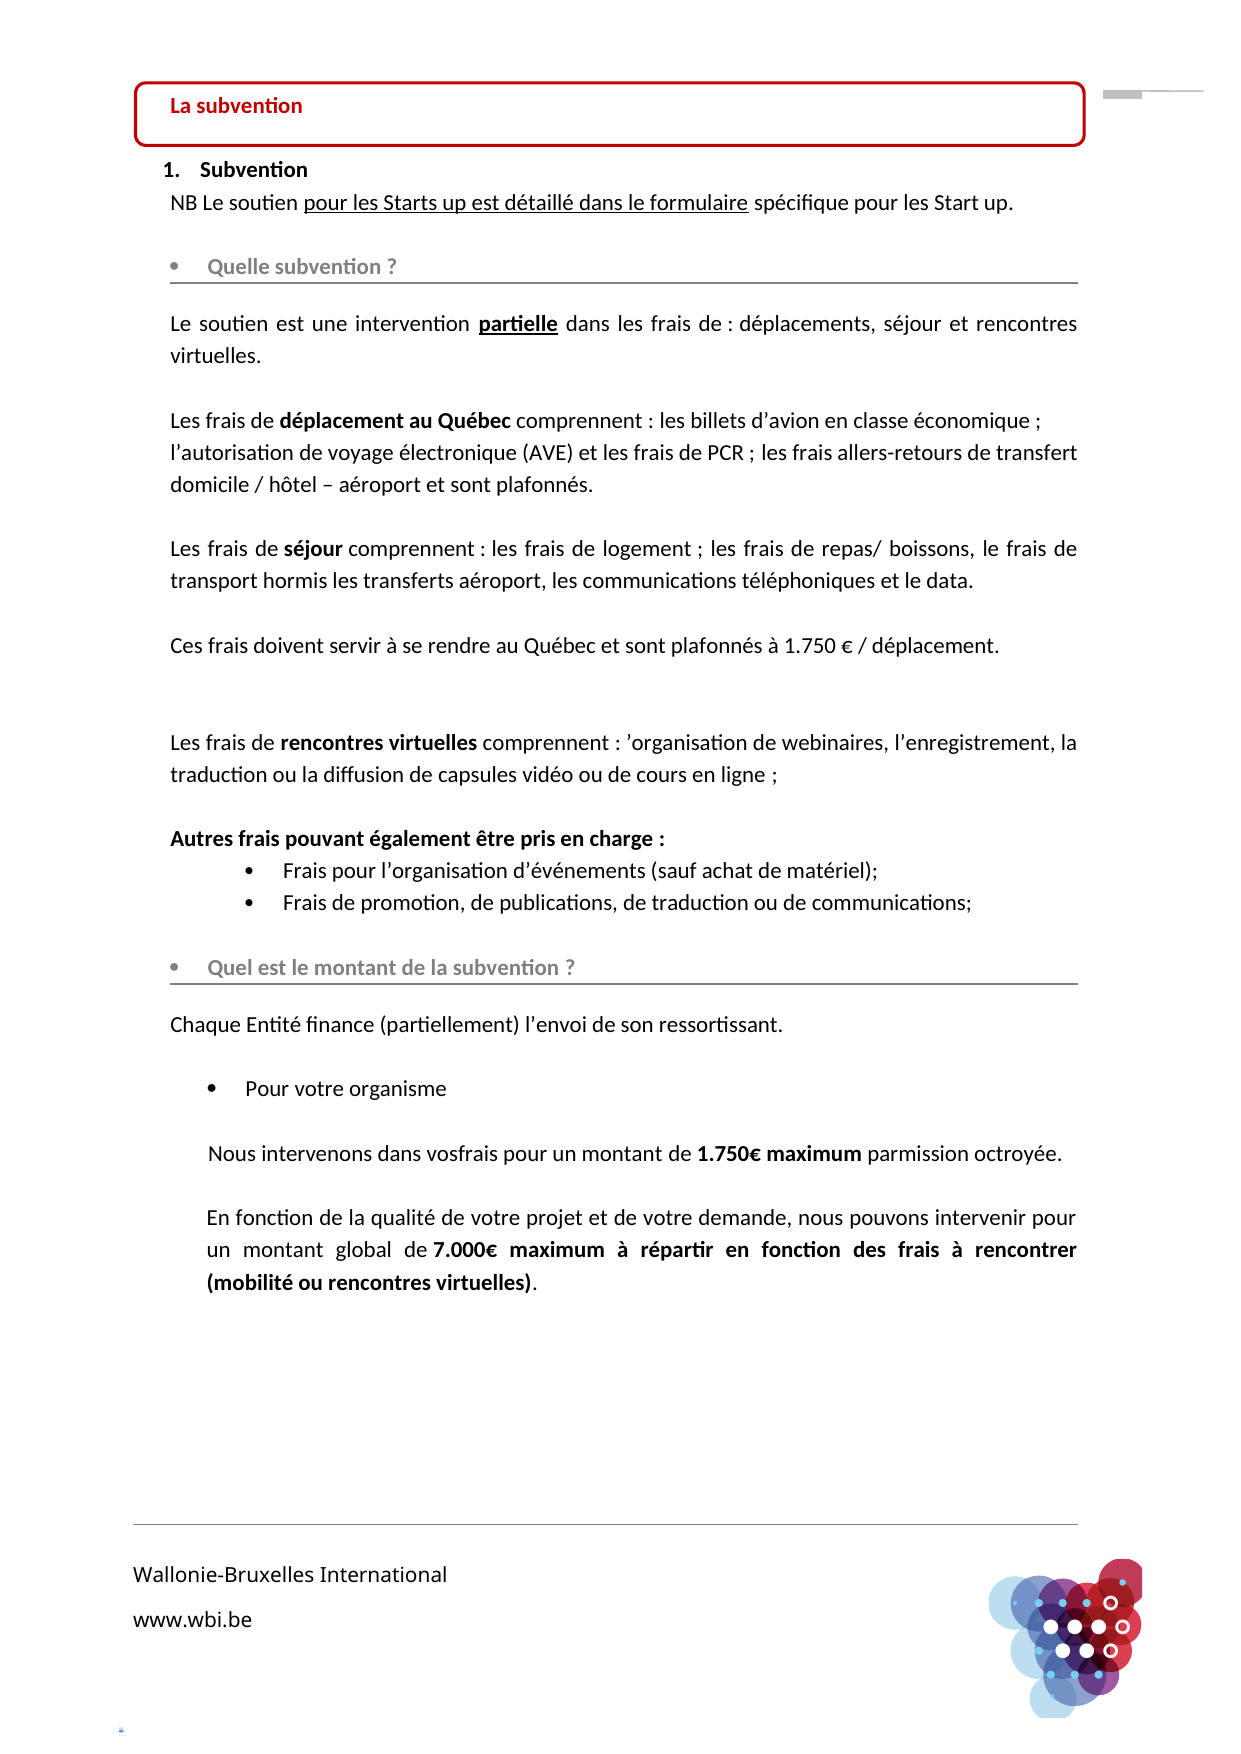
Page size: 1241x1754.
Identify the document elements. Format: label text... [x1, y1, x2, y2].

text l’autorisation de voyage électronique (AVE) et les frais de PCR ; les frais allers-retours de transfert domicile / hôtel – aéroport et sont plafonnés. [170, 438, 1078, 498]
subtitle Quel est le montant de la subvention ? [170, 953, 1078, 983]
picture [988, 1558, 1142, 1718]
text Chaque Entité finance (partiellement) l’envoi de son ressortissant. [170, 1010, 1078, 1038]
list Pour votre organisme [208, 1074, 1078, 1102]
text Les frais de séjour comprennent : les frais de logement ; les frais de repas/ boissons, le frais de transport hormis les transferts aéroport, les communications téléphoniques et le data. [170, 534, 1078, 595]
picture [118, 1727, 127, 1736]
subtitle La subvention [170, 91, 1078, 119]
text Le soutien est une intervention partielle dans les frais de : déplacements, séjour et rencontres virtuelles. [170, 309, 1078, 369]
text Ces frais doivent servir à se rendre au Québec et sont plafonnés à 1.750 € / déplacement. [133, 631, 1078, 659]
subtitle Quelle subvention ? [170, 252, 1078, 282]
list Frais de promotion, de publications, de traduction ou de communications; [245, 888, 1078, 917]
text Les frais de déplacement au Québec comprennent : les billets d’avion en classe économique ; [170, 406, 1078, 434]
text Nous intervenons dans vosfrais pour un montant de 1.750€ maximum parmission octroyée. [208, 1139, 1078, 1167]
text Autres frais pouvant également être pris en charge : [170, 824, 1078, 852]
text Les frais de rencontres virtuelles comprennent : ’organisation de webinaires, l’enregistrement, la traduction ou la diffusion de capsules vidéo ou de cours en ligne ; [170, 728, 1078, 788]
subtitle Subvention [162, 155, 1078, 183]
text En fonction de la qualité de votre projet et de votre demande, nous pouvons intervenir pour un montant global de 7.000€ maximum à répartir en fonction des frais à rencontrer (mobilité ou rencontres virtuelles). [206, 1203, 1078, 1296]
text NB Le soutien pour les Starts up est détaillé dans le formulaire spécifique pour les Start up. [170, 188, 1078, 216]
list Frais pour l’organisation d’événements (sauf achat de matériel); [245, 856, 1078, 884]
